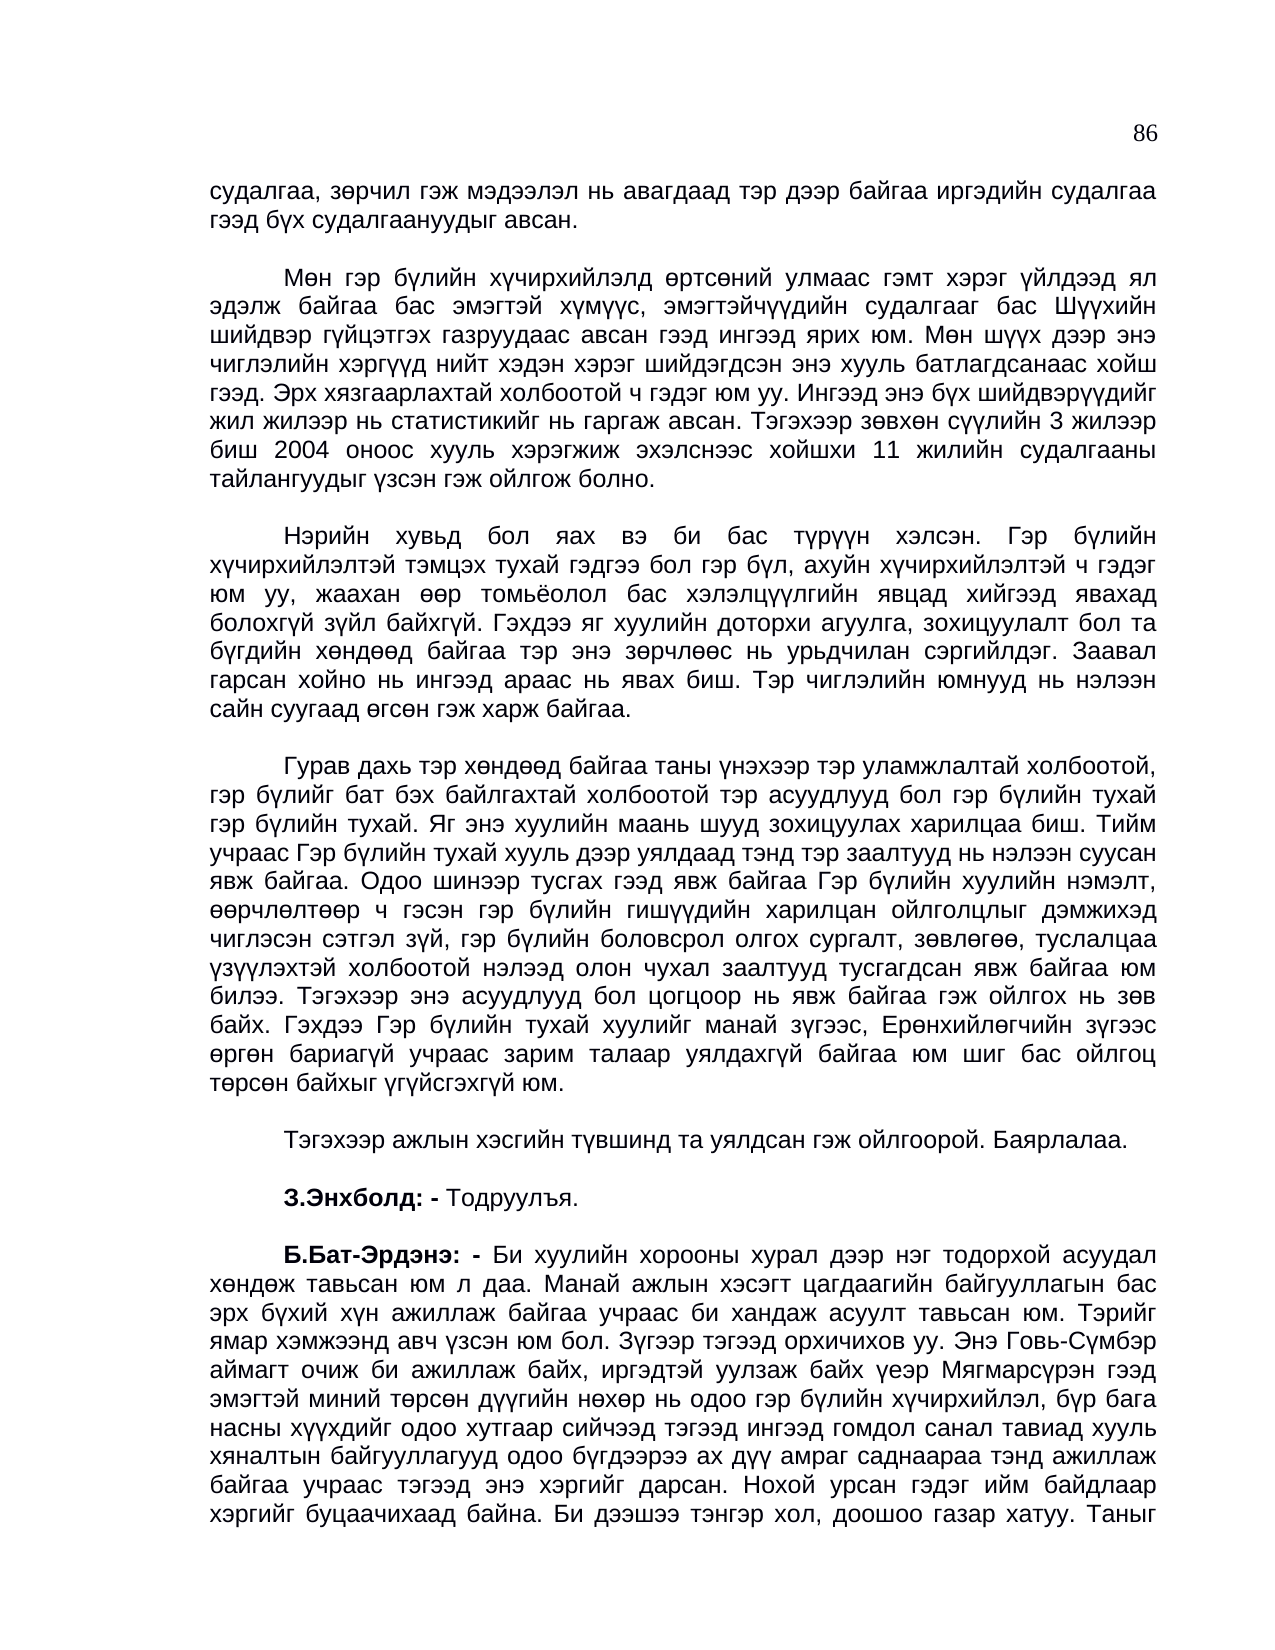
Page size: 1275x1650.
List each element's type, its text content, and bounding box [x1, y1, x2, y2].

text Мөн гэр бүлийн хүчирхийлэлд өртсөний улмаас гэмт хэрэг үйлдээд ял эдэлж байгаа бас эмэгтэй хүмүүс, эмэгтэйчүүдийн судалгааг бас Шүүхийн шийдвэр гүйцэтгэх газруудаас авсан гээд ингээд ярих юм. Мөн шүүх дээр энэ чиглэлийн хэргүүд нийт хэдэн хэрэг шийдэгдсэн энэ хууль батлагдсанаас хойш гээд. Эрх хязгаарлахтай холбоотой ч гэдэг юм уу. Ингээд энэ бүх шийдвэрүүдийг жил жилээр нь статистикийг нь гаргаж авсан. Тэгэхээр зөвхөн сүүлийн 3 жилээр биш 2004 оноос хууль хэрэгжиж эхэлснээс хойшхи 11 жилийн судалгааны тайлангуудыг үзсэн гэж ойлгож болно. [209, 263, 1158, 493]
text Гурав дахь тэр хөндөөд байгаа таны үнэхээр тэр уламжлалтай холбоотой, гэр бүлийг бат бэх байлгахтай холбоотой тэр асуудлууд бол гэр бүлийн тухай гэр бүлийн тухай. Яг энэ хуулийн маань шууд зохицуулах харилцаа биш. Тийм учраас Гэр бүлийн тухай хууль дээр уялдаад тэнд тэр заалтууд нь нэлээн суусан явж байгаа. Одоо шинээр тусгах гээд явж байгаа Гэр бүлийн хуулийн нэмэлт, өөрчлөлтөөр ч гэсэн гэр бүлийн гишүүдийн харилцан ойлголцлыг дэмжихэд чиглэсэн сэтгэл зүй, гэр бүлийн боловсрол олгох сургалт, зөвлөгөө, туслалцаа үзүүлэхтэй холбоотой нэлээд олон чухал заалтууд тусгагдсан явж байгаа юм билээ. Тэгэхээр энэ асуудлууд бол цогцоор нь явж байгаа гэж ойлгох нь зөв байх. Гэхдээ Гэр бүлийн тухай хуулийг манай зүгээс, Ерөнхийлөгчийн зүгээс өргөн бариагүй учраас зарим талаар уялдахгүй байгаа юм шиг бас ойлгоц төрсөн байхыг үгүйсгэхгүй юм. [209, 751, 1158, 1096]
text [209, 176, 1158, 234]
text З.Энхболд: - Тодруулъя. [209, 1183, 1158, 1211]
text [209, 1240, 1158, 1528]
text Нэрийн хувьд бол яах вэ би бас түрүүн хэлсэн. Гэр бүлийн хүчирхийлэлтэй тэмцэх тухай гэдгээ бол гэр бүл, ахуйн хүчирхийлэлтэй ч гэдэг юм уу, жаахан өөр томьёолол бас хэлэлцүүлгийн явцад хийгээд явахад болохгүй зүйл байхгүй. Гэхдээ яг хуулийн доторхи агуулга, зохицуулалт бол та бүгдийн хөндөөд байгаа тэр энэ зөрчлөөс нь урьдчилан сэргийлдэг. Заавал гарсан хойно нь ингээд араас нь явах биш. Тэр чиглэлийн юмнууд нь нэлээн сайн суугаад өгсөн гэж харж байгаа. [209, 521, 1158, 723]
text Тэгэхээр ажлын хэсгийн түвшинд та уялдсан гэж ойлгоорой. Баярлалаа. [209, 1125, 1158, 1154]
